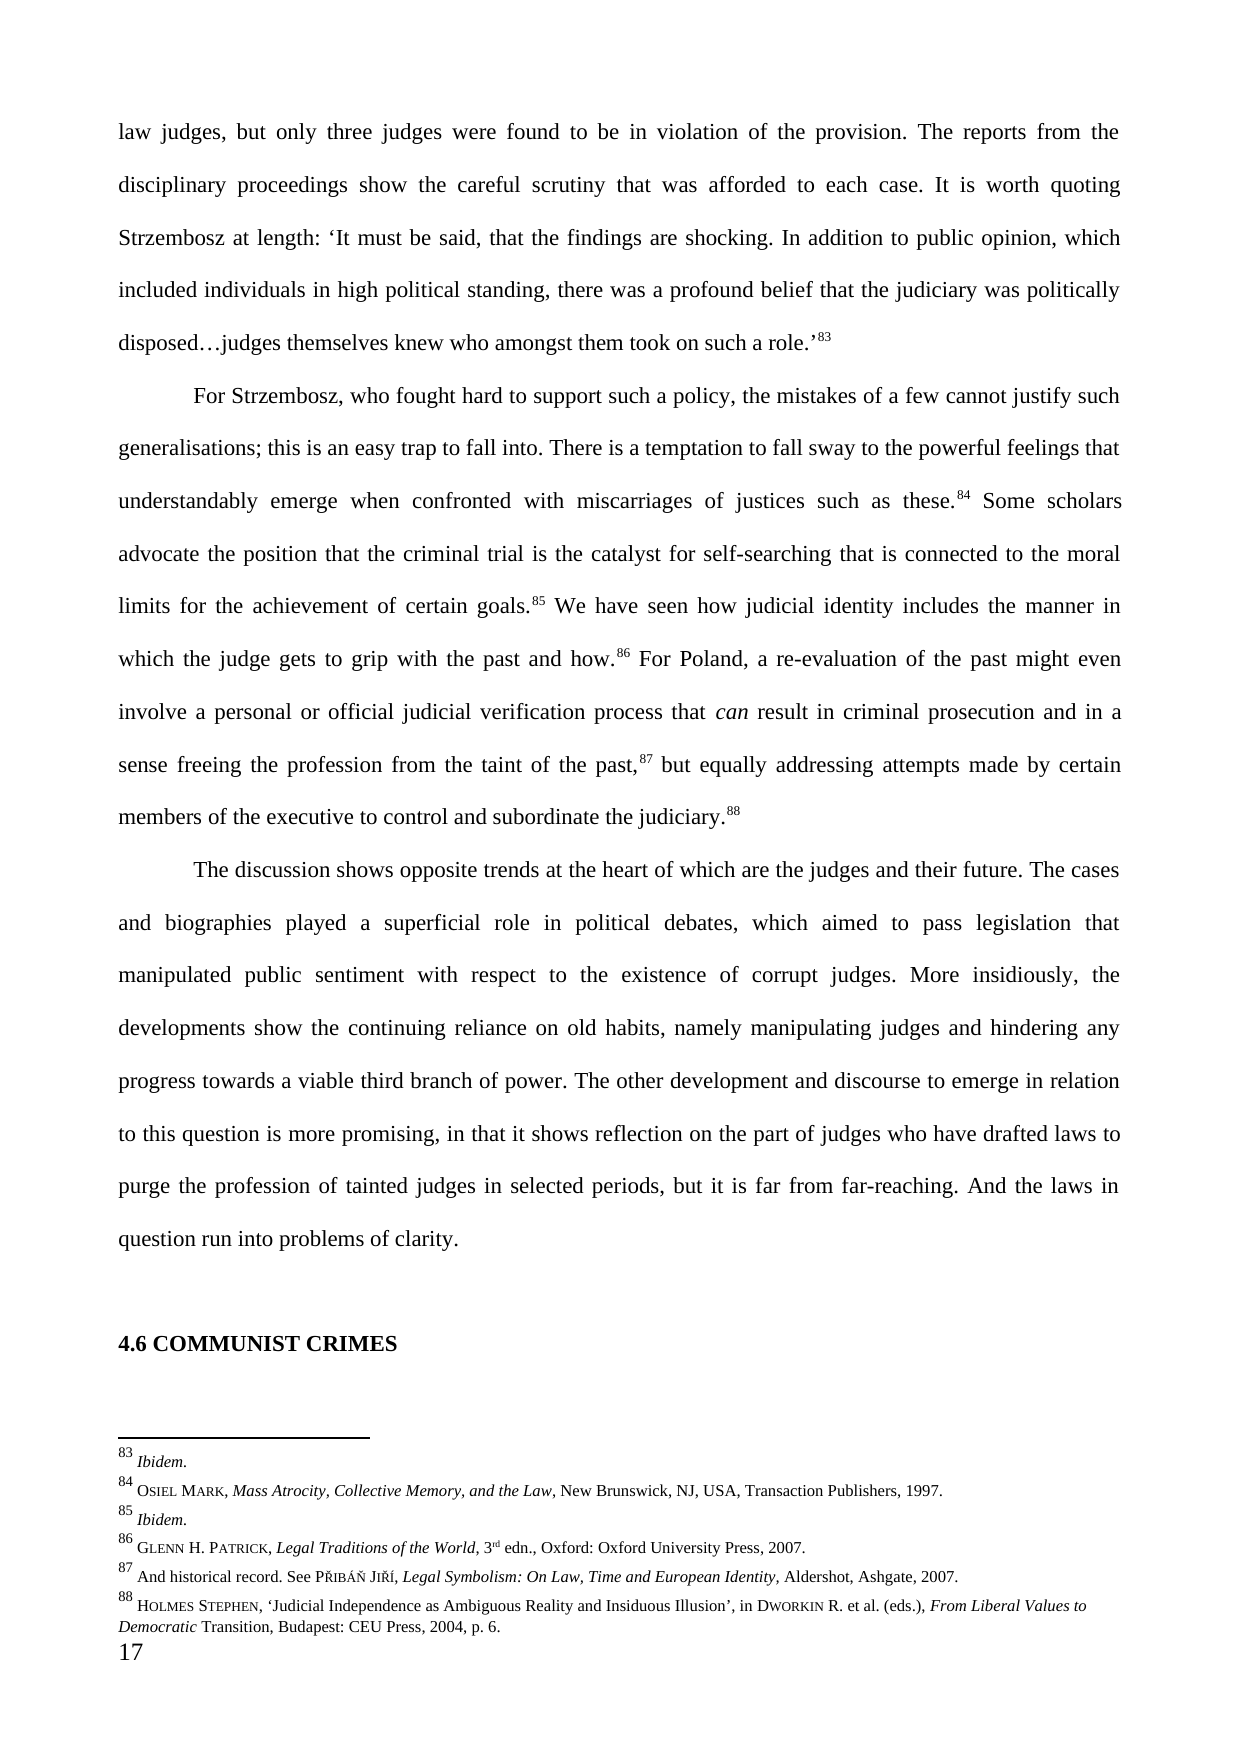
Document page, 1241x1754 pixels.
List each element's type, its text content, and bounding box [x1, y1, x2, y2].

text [118, 118, 1122, 355]
text 4.6 COMMUNIST CRIMES [118, 1330, 1122, 1357]
text The discussion shows opposite trends at the heart of which are the judges and their future. The cases and biographies played a superficial role in political debates, which aimed to pass legislation that manipulated public sentiment with respect to the existence of corrupt judges. More insidiously, the developments show the continuing reliance on old habits, namely manipulating judges and hindering any progress towards a viable third branch of power. The other development and discourse to emerge in relation to this question is more promising, in that it shows reflection on the part of judges who have drafted laws to purge the profession of tainted judges in selected periods, but it is far from far-reaching. And the laws in question run into problems of clarity. [118, 856, 1122, 1251]
text For Strzembosz, who fought hard to support such a policy, the mistakes of a few cannot justify such generalisations; this is an easy trap to fall into. There is a temptation to fall sway to the powerful feelings that understandably emerge when confronted with miscarriages of justices such as these. Some scholars advocate the position that the criminal trial is the catalyst for self-searching that is connected to the moral limits for the achievement of certain goals. We have seen how judicial identity includes the manner in which the judge gets to grip with the past and how. For Poland, a re-evaluation of the past might even involve a personal or official judicial verification process that can result in criminal prosecution and in a sense freeing the profession from the taint of the past, but equally addressing attempts made by certain members of the executive to control and subordinate the judiciary. [118, 382, 1122, 830]
